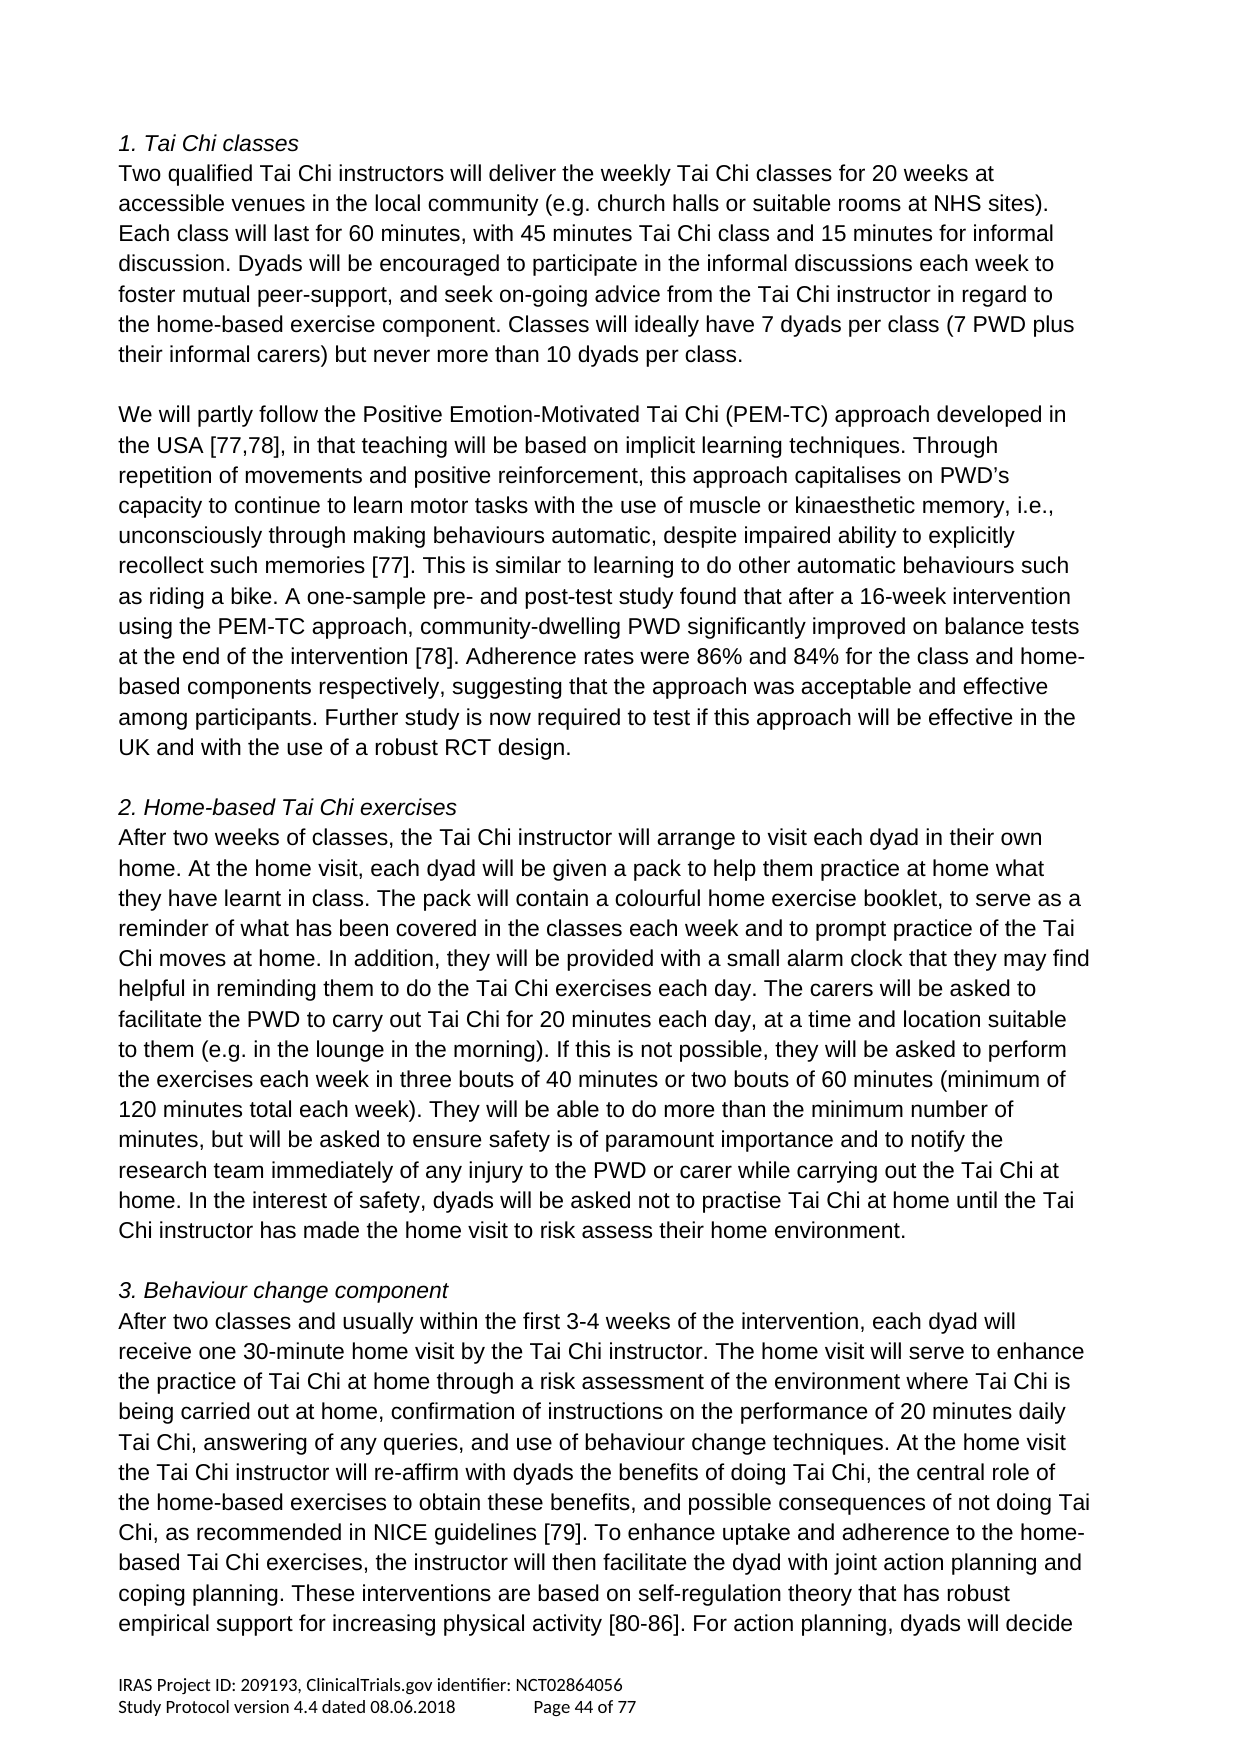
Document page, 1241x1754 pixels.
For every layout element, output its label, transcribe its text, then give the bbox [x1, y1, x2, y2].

text 1. Tai Chi classes [118, 129, 1090, 156]
text 3. Behaviour change component [118, 1277, 1090, 1304]
text Two qualified Tai Chi instructors will deliver the weekly Tai Chi classes for 20 weeks at accessible venues in the local community (e.g. church halls or suitable rooms at NHS sites). Each class will last for 60 minutes, with 45 minutes Tai Chi class and 15 minutes for informal discussion. Dyads will be encouraged to participate in the informal discussions each week to foster mutual peer-support, and seek on-going advice from the Tai Chi instructor in regard to the home-based exercise component. Classes will ideally have 7 dyads per class (7 PWD plus their informal carers) but never more than 10 dyads per class. [118, 160, 1090, 367]
text We will partly follow the Positive Emotion-Motivated Tai Chi (PEM-TC) approach developed in the USA [77,78], in that teaching will be based on implicit learning techniques. Through repetition of movements and positive reinforcement, this approach capitalises on PWD’s capacity to continue to learn motor tasks with the use of muscle or kinaesthetic memory, i.e., unconsciously through making behaviours automatic, despite impaired ability to explicitly recollect such memories [77]. This is similar to learning to do other automatic behaviours such as riding a bike. A one-sample pre- and post-test study found that after a 16-week intervention using the PEM-TC approach, community-dwelling PWD significantly improved on balance tests at the end of the intervention [78]. Adherence rates were 86% and 84% for the class and home-based components respectively, suggesting that the approach was acceptable and effective among participants. Further study is now required to test if this approach will be effective in the UK and with the use of a robust RCT design. [118, 401, 1090, 760]
text After two weeks of classes, the Tai Chi instructor will arrange to visit each dyad in their own home. At the home visit, each dyad will be given a pack to help them practice at home what they have learnt in class. The pack will contain a colourful home exercise booklet, to serve as a reminder of what has been covered in the classes each week and to prompt practice of the Tai Chi moves at home. In addition, they will be provided with a small alarm clock that they may find helpful in reminding them to do the Tai Chi exercises each day. The carers will be asked to facilitate the PWD to carry out Tai Chi for 20 minutes each day, at a time and location suitable to them (e.g. in the lounge in the morning). If this is not possible, they will be asked to perform the exercises each week in three bouts of 40 minutes or two bouts of 60 minutes (minimum of 120 minutes total each week). They will be able to do more than the minimum number of minutes, but will be asked to ensure safety is of paramount importance and to notify the research team immediately of any injury to the PWD or carer while carrying out the Tai Chi at home. In the interest of safety, dyads will be asked not to practise Tai Chi at home until the Tai Chi instructor has made the home visit to risk assess their home environment. [118, 824, 1090, 1243]
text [118, 1308, 1090, 1636]
text 2. Home-based Tai Chi exercises [118, 794, 1090, 820]
